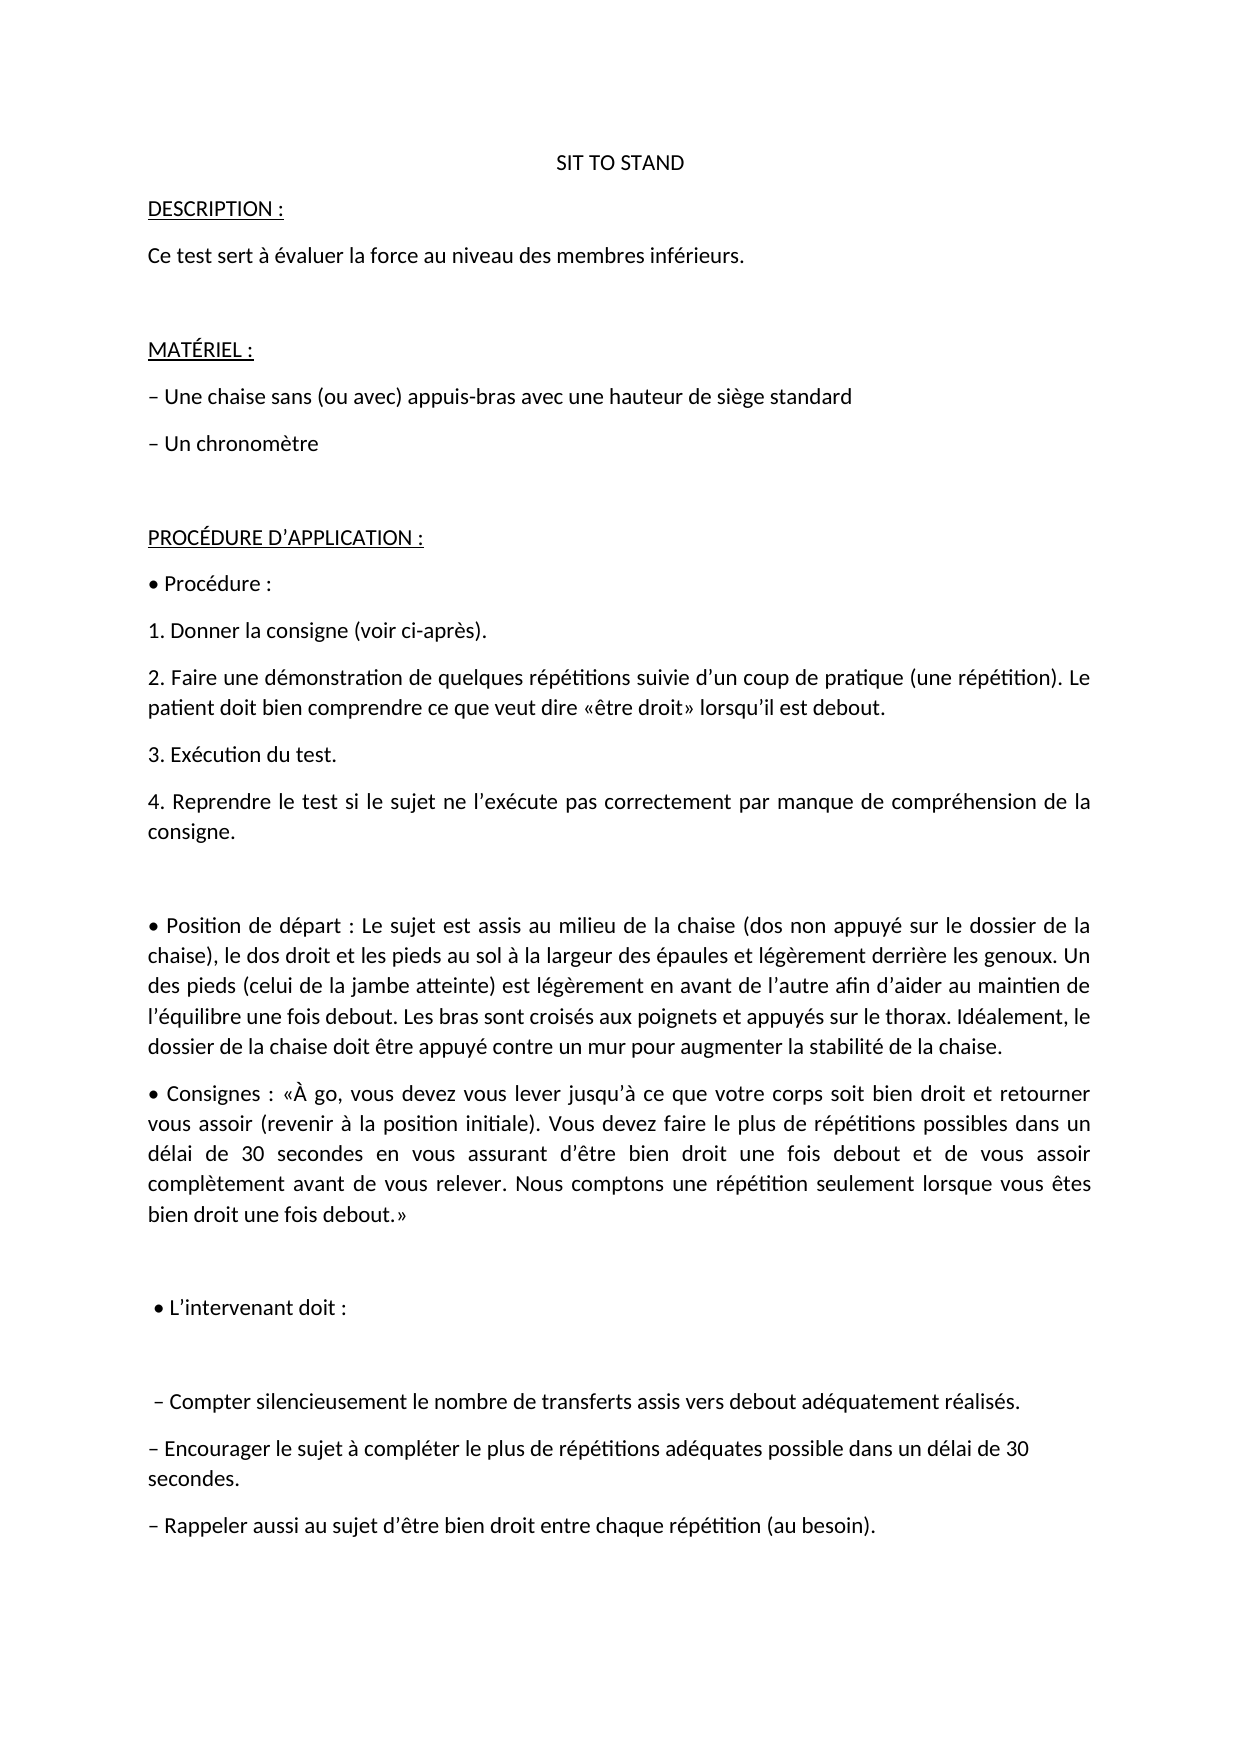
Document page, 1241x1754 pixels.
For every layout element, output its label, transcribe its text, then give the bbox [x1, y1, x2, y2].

text – Encourager le sujet à compléter le plus de répétitions adéquates possible dans un délai de 30 secondes. [148, 1434, 1093, 1492]
text – Un chronomètre [148, 429, 1093, 457]
text – Une chaise sans (ou avec) appuis-bras avec une hauteur de siège standard [148, 382, 1093, 410]
text 2. Faire une démonstration de quelques répétitions suivie d’un coup de pratique (une répétition). Le patient doit bien comprendre ce que veut dire «être droit» lorsqu’il est debout. [148, 663, 1093, 721]
text 4. Reprendre le test si le sujet ne l’exécute pas correctement par manque de compréhension de la consigne. [148, 787, 1093, 845]
text – Rappeler aussi au sujet d’être bien droit entre chaque répétition (au besoin). [148, 1511, 1093, 1539]
text • Procédure : [148, 569, 1093, 597]
text – Compter silencieusement le nombre de transferts assis vers debout adéquatement réalisés. [148, 1387, 1093, 1415]
text Ce test sert à évaluer la force au niveau des membres inférieurs. [148, 241, 1093, 269]
text 1. Donner la consigne (voir ci-après). [148, 616, 1093, 644]
text DESCRIPTION : [148, 194, 1093, 222]
text PROCÉDURE D’APPLICATION : [148, 523, 1093, 551]
text MATÉRIEL : [148, 335, 1093, 363]
text • L’intervenant doit : [148, 1293, 1093, 1321]
text • Consignes : «À go, vous devez vous lever jusqu’à ce que votre corps soit bien droit et retourner vous assoir (revenir à la position initiale). Vous devez faire le plus de répétitions possibles dans un délai de 30 secondes en vous assurant d’être bien droit une fois debout et de vous assoir complètement avant de vous relever. Nous comptons une répétition seulement lorsque vous êtes bien droit une fois debout.» [148, 1079, 1093, 1228]
text 3. Exécution du test. [148, 740, 1093, 768]
text • Position de départ : Le sujet est assis au milieu de la chaise (dos non appuyé sur le dossier de la chaise), le dos droit et les pieds au sol à la largeur des épaules et légèrement derrière les genoux. Un des pieds (celui de la jambe atteinte) est légèrement en avant de l’autre afin d’aider au maintien de l’équilibre une fois debout. Les bras sont croisés aux poignets et appuyés sur le thorax. Idéalement, le dossier de la chaise doit être appuyé contre un mur pour augmenter la stabilité de la chaise. [148, 911, 1093, 1060]
text SIT TO STAND [148, 148, 1093, 176]
